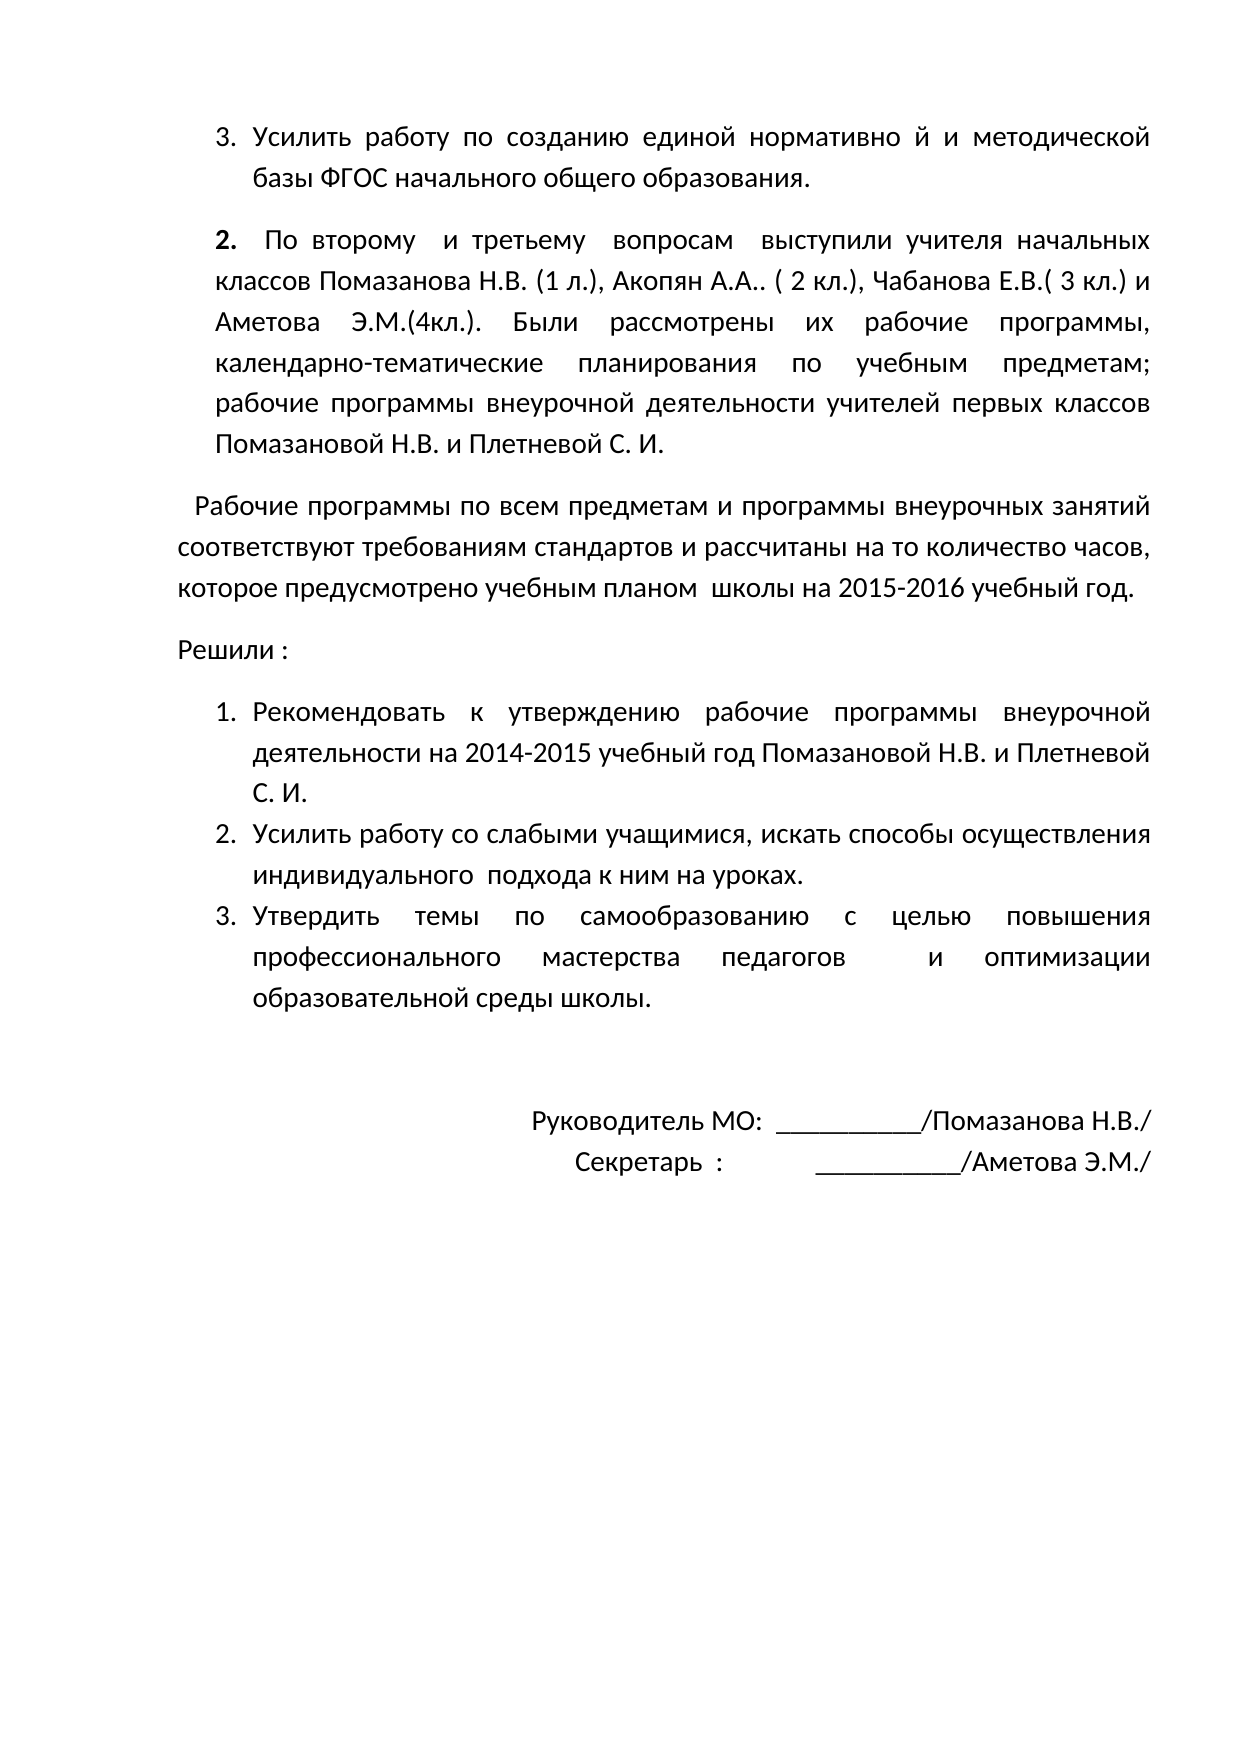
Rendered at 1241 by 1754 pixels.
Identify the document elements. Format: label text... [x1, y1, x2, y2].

text 2. По второму и третьему вопросам выступили учителя начальных классов Помазанова Н.В. (1 л.), Акопян А.А.. ( 2 кл.), Чабанова Е.В.( 3 кл.) и Аметова Э.М.(4кл.). Были рассмотрены их рабочие программы, календарно-тематические планирования по учебным предметам; рабочие программы внеурочной деятельности учителей первых классов Помазановой Н.В. и Плетневой С. И. [215, 221, 1152, 461]
text Решили : [177, 631, 1152, 667]
list Усилить работу со слабыми учащимися, искать способы осуществления индивидуального подхода к ним на уроках. [215, 816, 1152, 892]
list Рекомендовать к утверждению рабочие программы внеурочной деятельности на 2014-2015 учебный год Помазановой Н.В. и Плетневой С. И. [215, 693, 1152, 810]
text Рабочие программы по всем предметам и программы внеурочных занятий соответствуют требованиям стандартов и рассчитаны на то количество часов, которое предусмотрено учебным планом школы на 2015-2016 учебный год. [177, 487, 1152, 605]
list Секретарь : __________/Аметова Э.М./ [252, 1143, 1152, 1179]
list Усилить работу по созданию единой нормативно й и методической базы ФГОС начального общего образования. [215, 118, 1152, 195]
list Руководитель МО: __________/Помазанова Н.В./ [252, 1102, 1152, 1138]
list Утвердить темы по самообразованию с целью повышения профессионального мастерства педагогов и оптимизации образовательной среды школы. [215, 897, 1152, 1015]
